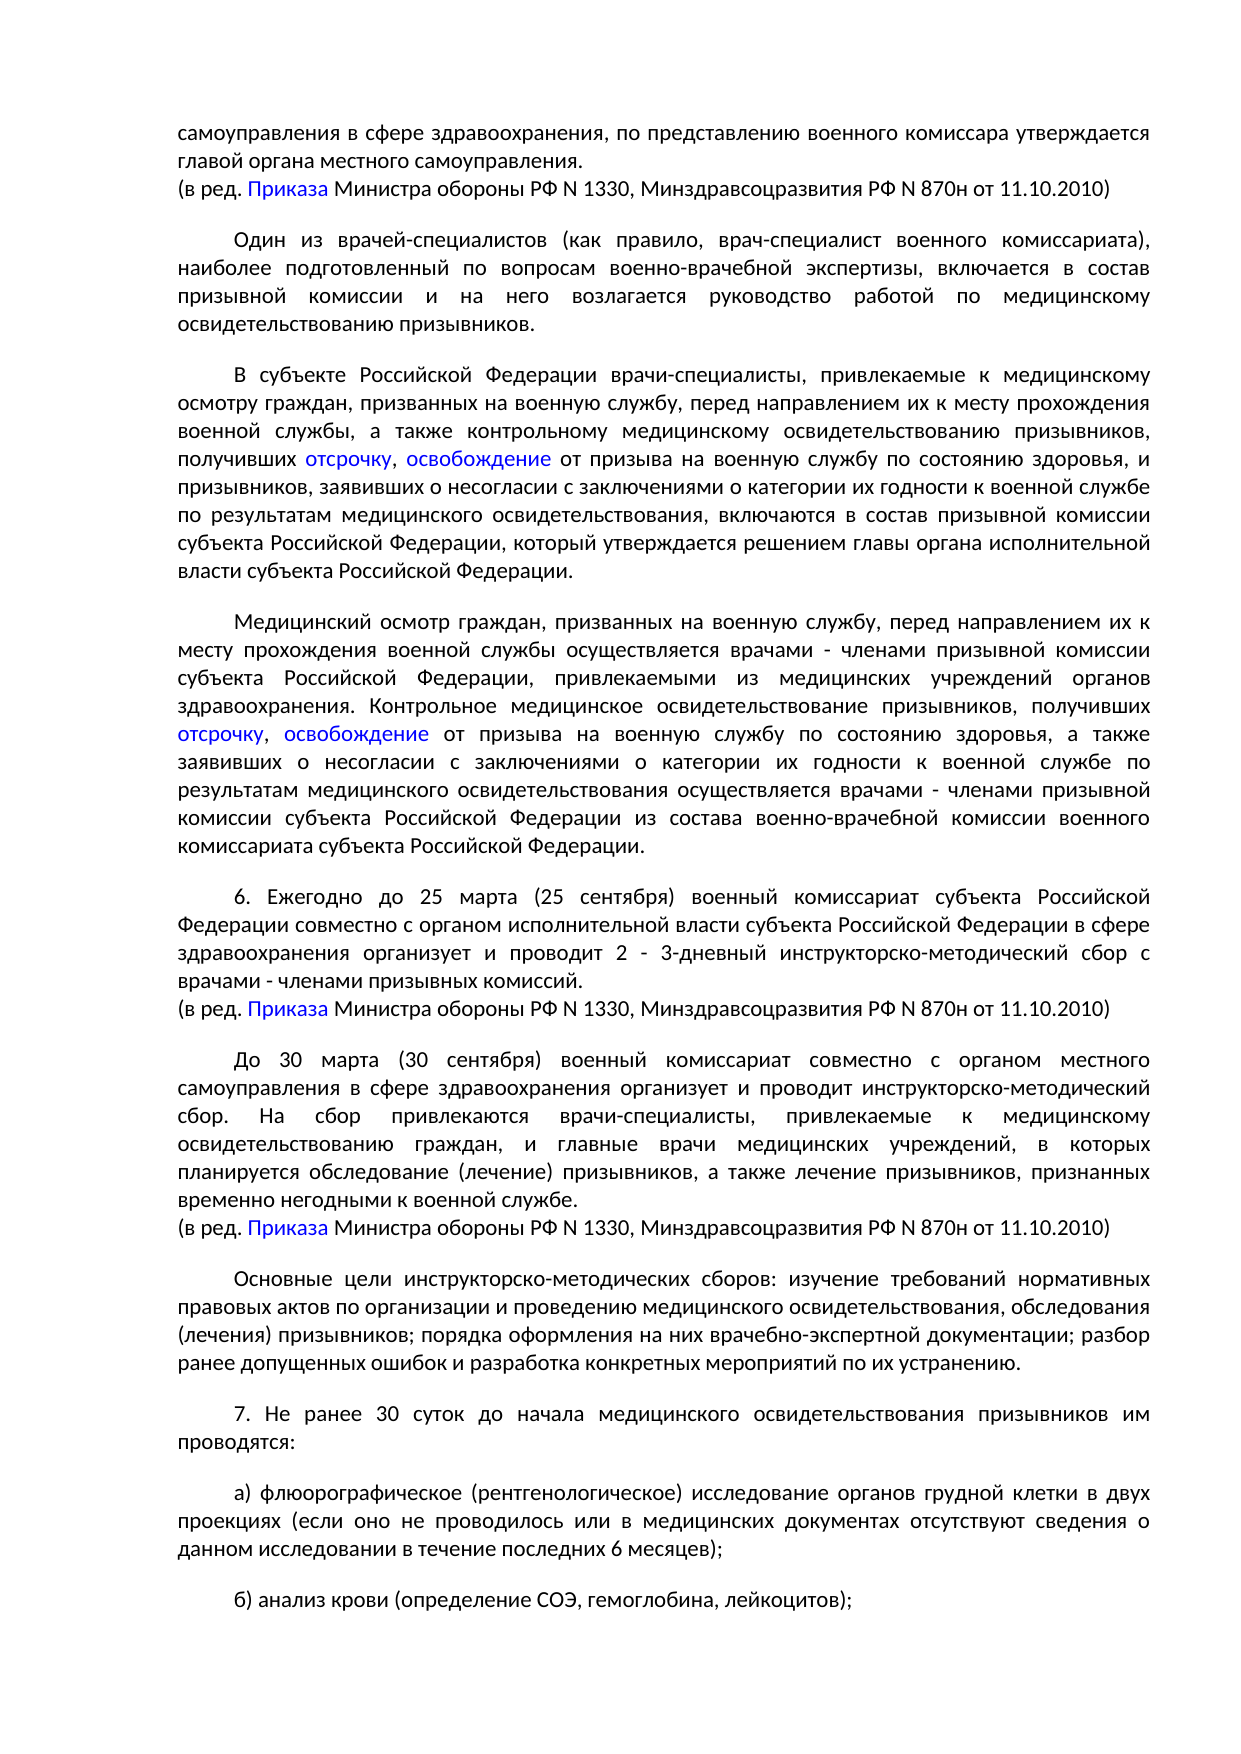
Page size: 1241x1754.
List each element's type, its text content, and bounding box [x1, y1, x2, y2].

text б) анализ крови (определение СОЭ, гемоглобина, лейкоцитов); [177, 1585, 1152, 1613]
text Медицинский осмотр граждан, призванных на военную службу, перед направлением их к месту прохождения военной службы осуществляется врачами - членами призывной комиссии субъекта Российской Федерации, привлекаемыми из медицинских учреждений органов здравоохранения. Контрольное медицинское освидетельствование призывников, получивших отсрочку, освобождение от призыва на военную службу по состоянию здоровья, а также заявивших о несогласии с заключениями о категории их годности к военной службе по результатам медицинского освидетельствования осуществляется врачами - членами призывной комиссии субъекта Российской Федерации из состава военно-врачебной комиссии военного комиссариата субъекта Российской Федерации. [177, 607, 1152, 859]
text а) флюорографическое (рентгенологическое) исследование органов грудной клетки в двух проекциях (если оно не проводилось или в медицинских документах отсутствуют сведения о данном исследовании в течение последних 6 месяцев); [177, 1478, 1152, 1562]
text Основные цели инструкторско-методических сборов: изучение требований нормативных правовых актов по организации и проведению медицинского освидетельствования, обследования (лечения) призывников; порядка оформления на них врачебно-экспертной документации; разбор ранее допущенных ошибок и разработка конкретных мероприятий по их устранению. [177, 1264, 1152, 1376]
text В субъекте Российской Федерации врачи-специалисты, привлекаемые к медицинскому осмотру граждан, призванных на военную службу, перед направлением их к месту прохождения военной службы, а также контрольному медицинскому освидетельствованию призывников, получивших отсрочку, освобождение от призыва на военную службу по состоянию здоровья, и призывников, заявивших о несогласии с заключениями о категории их годности к военной службе по результатам медицинского освидетельствования, включаются в состав призывной комиссии субъекта Российской Федерации, который утверждается решением главы органа исполнительной власти субъекта Российской Федерации. [177, 360, 1152, 584]
text (в ред. Приказа Министра обороны РФ N 1330, Минздравсоцразвития РФ N 870н от 11.10.2010) [177, 1213, 1152, 1241]
text (в ред. Приказа Министра обороны РФ N 1330, Минздравсоцразвития РФ N 870н от 11.10.2010) [177, 174, 1152, 202]
text 7. Не ранее 30 суток до начала медицинского освидетельствования призывников им проводятся: [177, 1399, 1152, 1455]
text Один из врачей-специалистов (как правило, врач-специалист военного комиссариата), наиболее подготовленный по вопросам военно-врачебной экспертизы, включается в состав призывной комиссии и на него возлагается руководство работой по медицинскому освидетельствованию призывников. [177, 225, 1152, 337]
text (в ред. Приказа Министра обороны РФ N 1330, Минздравсоцразвития РФ N 870н от 11.10.2010) [177, 994, 1152, 1022]
text До 30 марта (30 сентября) военный комиссариат совместно с органом местного самоуправления в сфере здравоохранения организует и проводит инструкторско-методический сбор. На сбор привлекаются врачи-специалисты, привлекаемые к медицинскому освидетельствованию граждан, и главные врачи медицинских учреждений, в которых планируется обследование (лечение) призывников, а также лечение призывников, признанных временно негодными к военной службе. [177, 1045, 1152, 1213]
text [177, 118, 1152, 174]
text 6. Ежегодно до 25 марта (25 сентября) военный комиссариат субъекта Российской Федерации совместно с органом исполнительной власти субъекта Российской Федерации в сфере здравоохранения организует и проводит 2 - 3-дневный инструкторско-методический сбор с врачами - членами призывных комиссий. [177, 882, 1152, 994]
